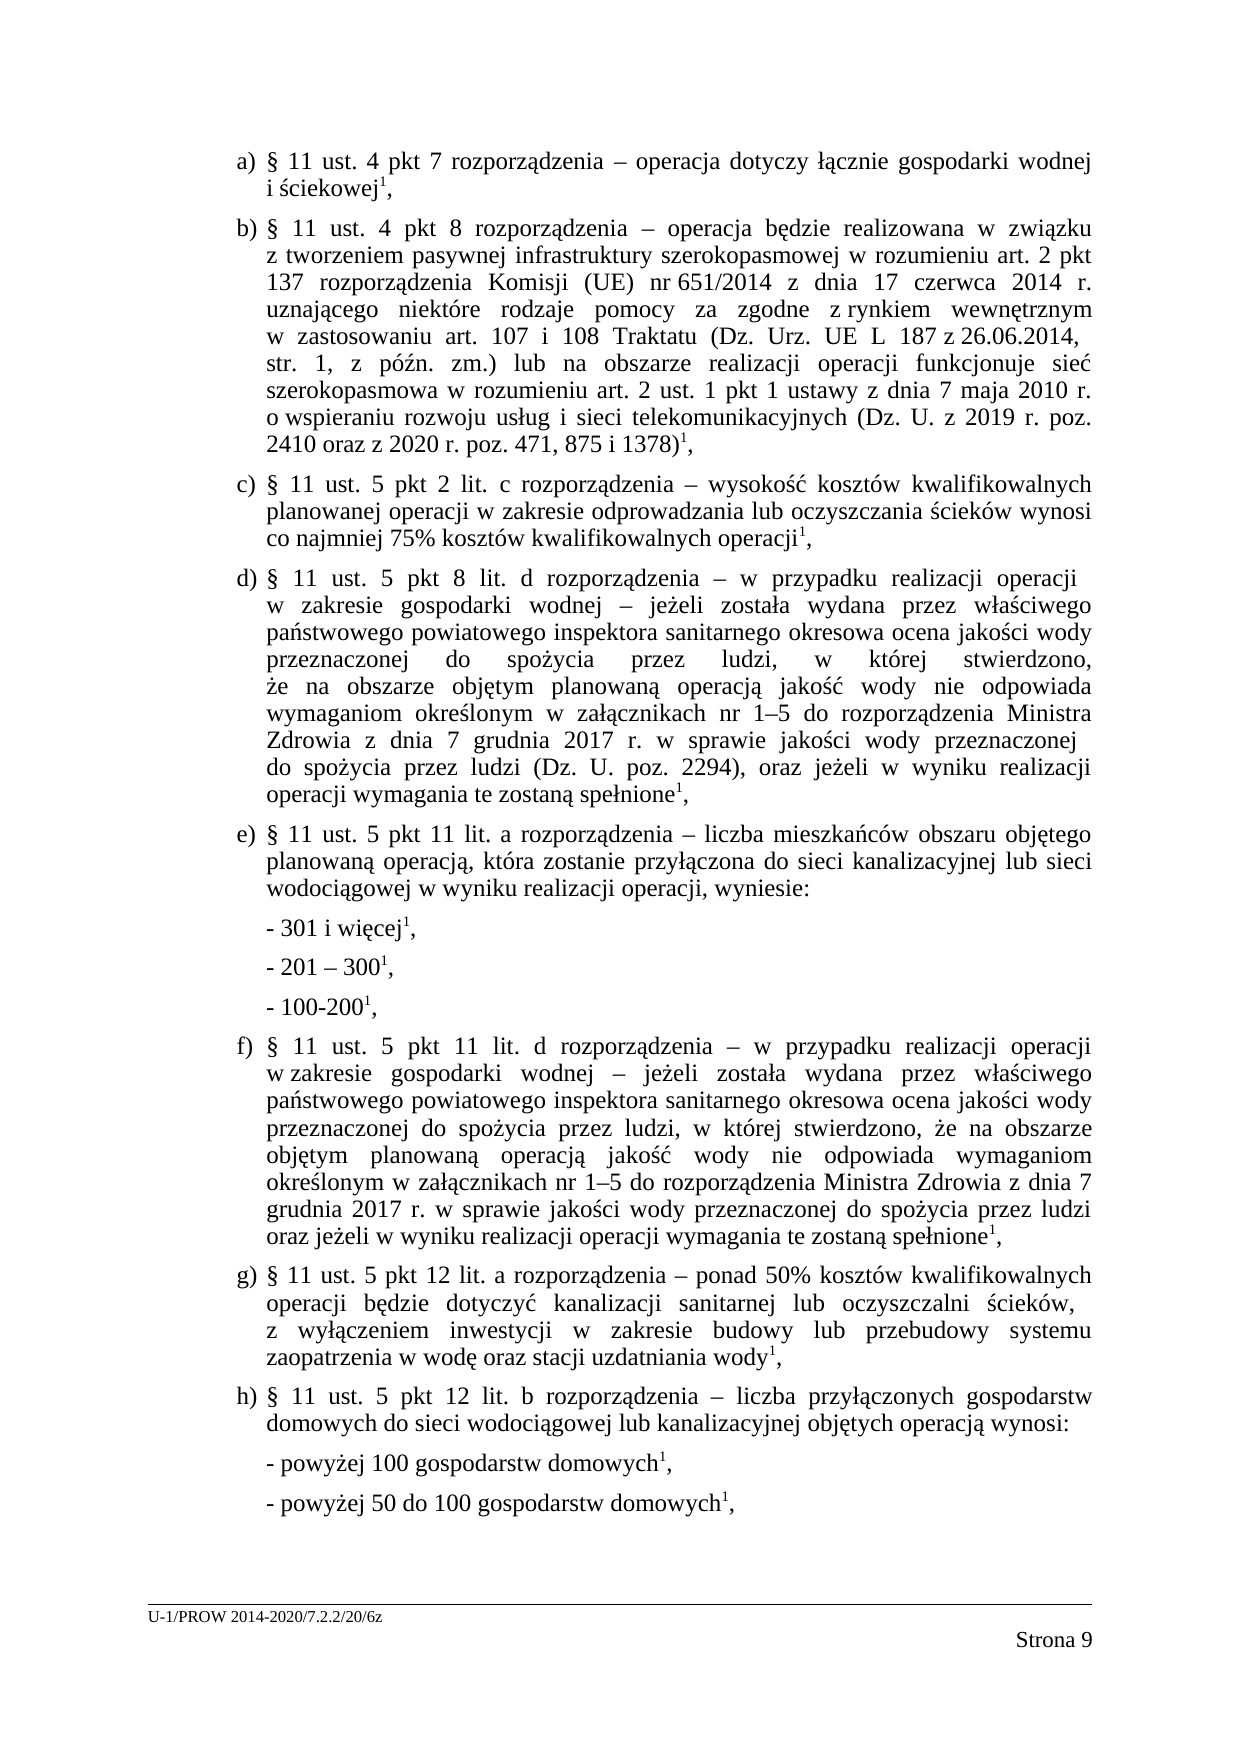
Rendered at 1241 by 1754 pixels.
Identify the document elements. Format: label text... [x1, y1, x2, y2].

list § 11 ust. 5 pkt 12 lit. b rozporządzenia – liczba przyłączonych gospodarstw domowych do sieci wodociągowej lub kanalizacyjnej objętych operacją wynosi: [236, 1383, 1092, 1437]
text - 201 – 3001, [266, 954, 1092, 981]
list § 11 ust. 5 pkt 2 lit. c rozporządzenia – wysokość kosztów kwalifikowalnych planowanej operacji w zakresie odprowadzania lub oczyszczania ścieków wynosi co najmniej 75% kosztów kwalifikowalnych operacji1, [236, 471, 1092, 552]
list § 11 ust. 5 pkt 11 lit. d rozporządzenia – w przypadku realizacji operacji w zakresie gospodarki wodnej – jeżeli została wydana przez właściwego państwowego powiatowego inspektora sanitarnego okresowa ocena jakości wody przeznaczonej do spożycia przez ludzi, w której stwierdzono, że na obszarze objętym planowaną operacją jakość wody nie odpowiada wymaganiom określonym w załącznikach nr 1–5 do rozporządzenia Ministra Zdrowia z dnia 7 grudnia 2017 r. w sprawie jakości wody przeznaczonej do spożycia przez ludzi oraz jeżeli w wyniku realizacji operacji wymagania te zostaną spełnione1, [236, 1033, 1092, 1250]
list § 11 ust. 4 pkt 7 rozporządzenia – operacja dotyczy łącznie gospodarki wodnej i ściekowej1, [236, 148, 1092, 202]
list § 11 ust. 4 pkt 8 rozporządzenia – operacja będzie realizowana w związku z tworzeniem pasywnej infrastruktury szerokopasmowej w rozumieniu art. 2 pkt 137 rozporządzenia Komisji (UE) nr 651/2014 z dnia 17 czerwca 2014 r. uznającego niektóre rodzaje pomocy za zgodne z rynkiem wewnętrznym w zastosowaniu art. 107 i 108 Traktatu (Dz. Urz. UE L 187 z 26.06.2014, str. 1, z późn. zm.) lub na obszarze realizacji operacji funkcjonuje sieć szerokopasmowa w rozumieniu art. 2 ust. 1 pkt 1 ustawy z dnia 7 maja 2010 r. o wspieraniu rozwoju usług i sieci telekomunikacyjnych (Dz. U. z 2019 r. poz. 2410 oraz z 2020 r. poz. 471, 875 i 1378)1, [236, 214, 1092, 458]
text - powyżej 100 gospodarstw domowych1, [266, 1450, 1092, 1477]
text - 301 i więcej1, [266, 914, 1092, 941]
text - 100-2001, [266, 993, 1092, 1021]
list § 11 ust. 5 pkt 8 lit. d rozporządzenia – w przypadku realizacji operacji w zakresie gospodarki wodnej – jeżeli została wydana przez właściwego państwowego powiatowego inspektora sanitarnego okresowa ocena jakości wody przeznaczonej do spożycia przez ludzi, w której stwierdzono, że na obszarze objętym planowaną operacją jakość wody nie odpowiada wymaganiom określonym w załącznikach nr 1–5 do rozporządzenia Ministra Zdrowia z dnia 7 grudnia 2017 r. w sprawie jakości wody przeznaczonej do spożycia przez ludzi (Dz. U. poz. 2294), oraz jeżeli w wyniku realizacji operacji wymagania te zostaną spełnione1, [236, 564, 1092, 808]
list § 11 ust. 5 pkt 12 lit. a rozporządzenia – ponad 50% kosztów kwalifikowalnych operacji będzie dotyczyć kanalizacji sanitarnej lub oczyszczalni ścieków, z wyłączeniem inwestycji w zakresie budowy lub przebudowy systemu zaopatrzenia w wodę oraz stacji uzdatniania wody1, [236, 1262, 1092, 1371]
list § 11 ust. 5 pkt 11 lit. a rozporządzenia – liczba mieszkańców obszaru objętego planowaną operacją, która zostanie przyłączona do sieci kanalizacyjnej lub sieci wodociągowej w wyniku realizacji operacji, wyniesie: [236, 821, 1092, 902]
text - powyżej 50 do 100 gospodarstw domowych1, [266, 1489, 1092, 1516]
